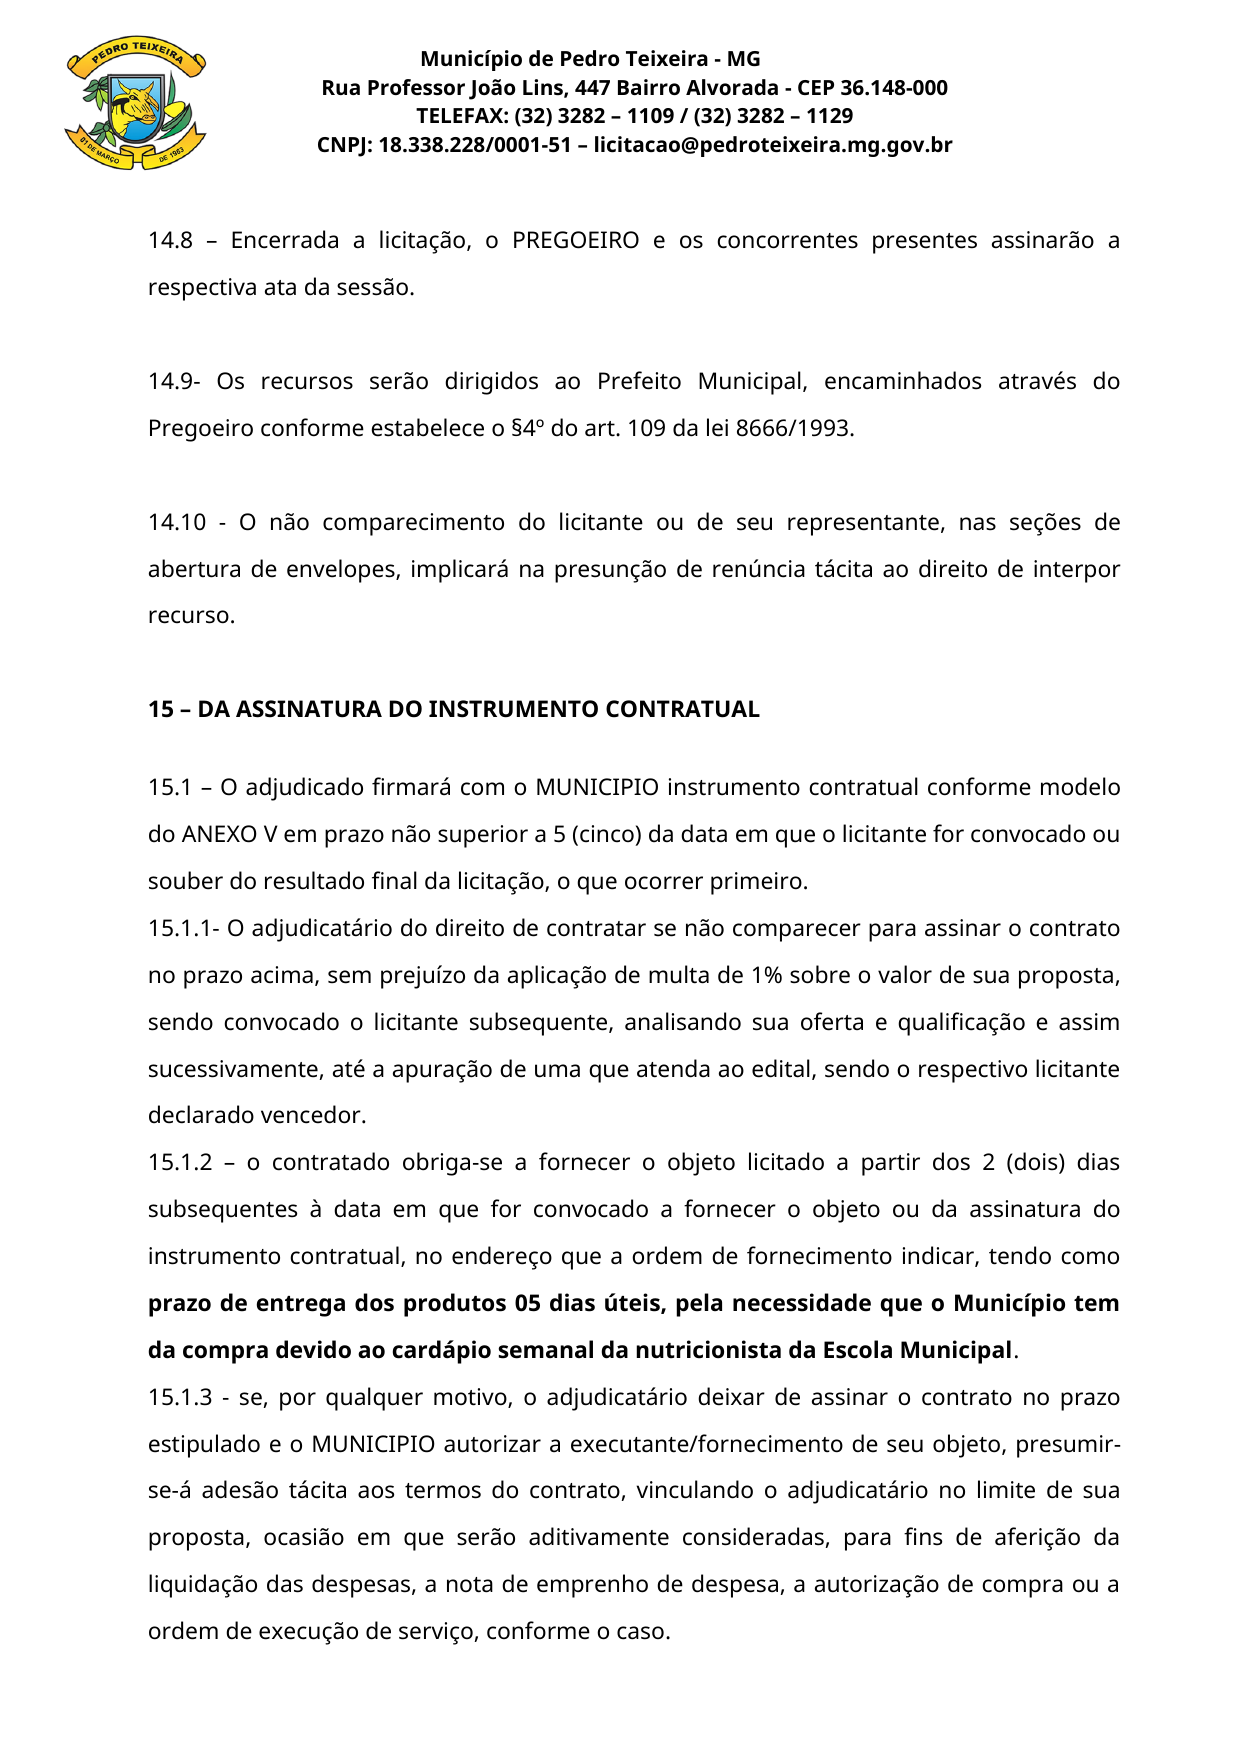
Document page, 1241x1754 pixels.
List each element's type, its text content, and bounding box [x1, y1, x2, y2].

text 14.10 - O não comparecimento do licitante ou de seu representante, nas seções de abertura de envelopes, implicará na presunção de renúncia tácita ao direito de interpor recurso. [148, 506, 1122, 631]
picture [60, 34, 210, 175]
text 15.1 – O adjudicado firmará com o MUNICIPIO instrumento contratual conforme modelo do ANEXO V em prazo não superior a 5 (cinco) da data em que o licitante for convocado ou souber do resultado final da licitação, o que ocorrer primeiro. [148, 771, 1122, 896]
text 15.1.2 – o contratado obriga-se a fornecer o objeto licitado a partir dos 2 (dois) dias subsequentes à data em que for convocado a fornecer o objeto ou da assinatura do instrumento contratual, no endereço que a ordem de fornecimento indicar, tendo como prazo de entrega dos produtos 05 dias úteis, pela necessidade que o Município tem da compra devido ao cardápio semanal da nutricionista da Escola Municipal. [148, 1146, 1122, 1365]
text 14.9- Os recursos serão dirigidos ao Prefeito Municipal, encaminhados através do Pregoeiro conforme estabelece o §4º do art. 109 da lei 8666/1993. [148, 365, 1122, 443]
text 14.8 – Encerrada a licitação, o PREGOEIRO e os concorrentes presentes assinarão a respectiva ata da sessão. [148, 224, 1122, 303]
text 15.1.3 - se, por qualquer motivo, o adjudicatário deixar de assinar o contrato no prazo estipulado e o MUNICIPIO autorizar a executante/fornecimento de seu objeto, presumir-se-á adesão tácita aos termos do contrato, vinculando o adjudicatário no limite de sua proposta, ocasião em que serão aditivamente consideradas, para fins de aferição da liquidação das despesas, a nota de emprenho de despesa, a autorização de compra ou a ordem de execução de serviço, conforme o caso. [148, 1381, 1122, 1646]
text 15 – DA ASSINATURA DO INSTRUMENTO CONTRATUAL [148, 693, 1122, 724]
text 15.1.1- O adjudicatário do direito de contratar se não comparecer para assinar o contrato no prazo acima, sem prejuízo da aplicação de multa de 1% sobre o valor de sua proposta, sendo convocado o licitante subsequente, analisando sua oferta e qualificação e assim sucessivamente, até a apuração de uma que atenda ao edital, sendo o respectivo licitante declarado vencedor. [148, 912, 1122, 1131]
